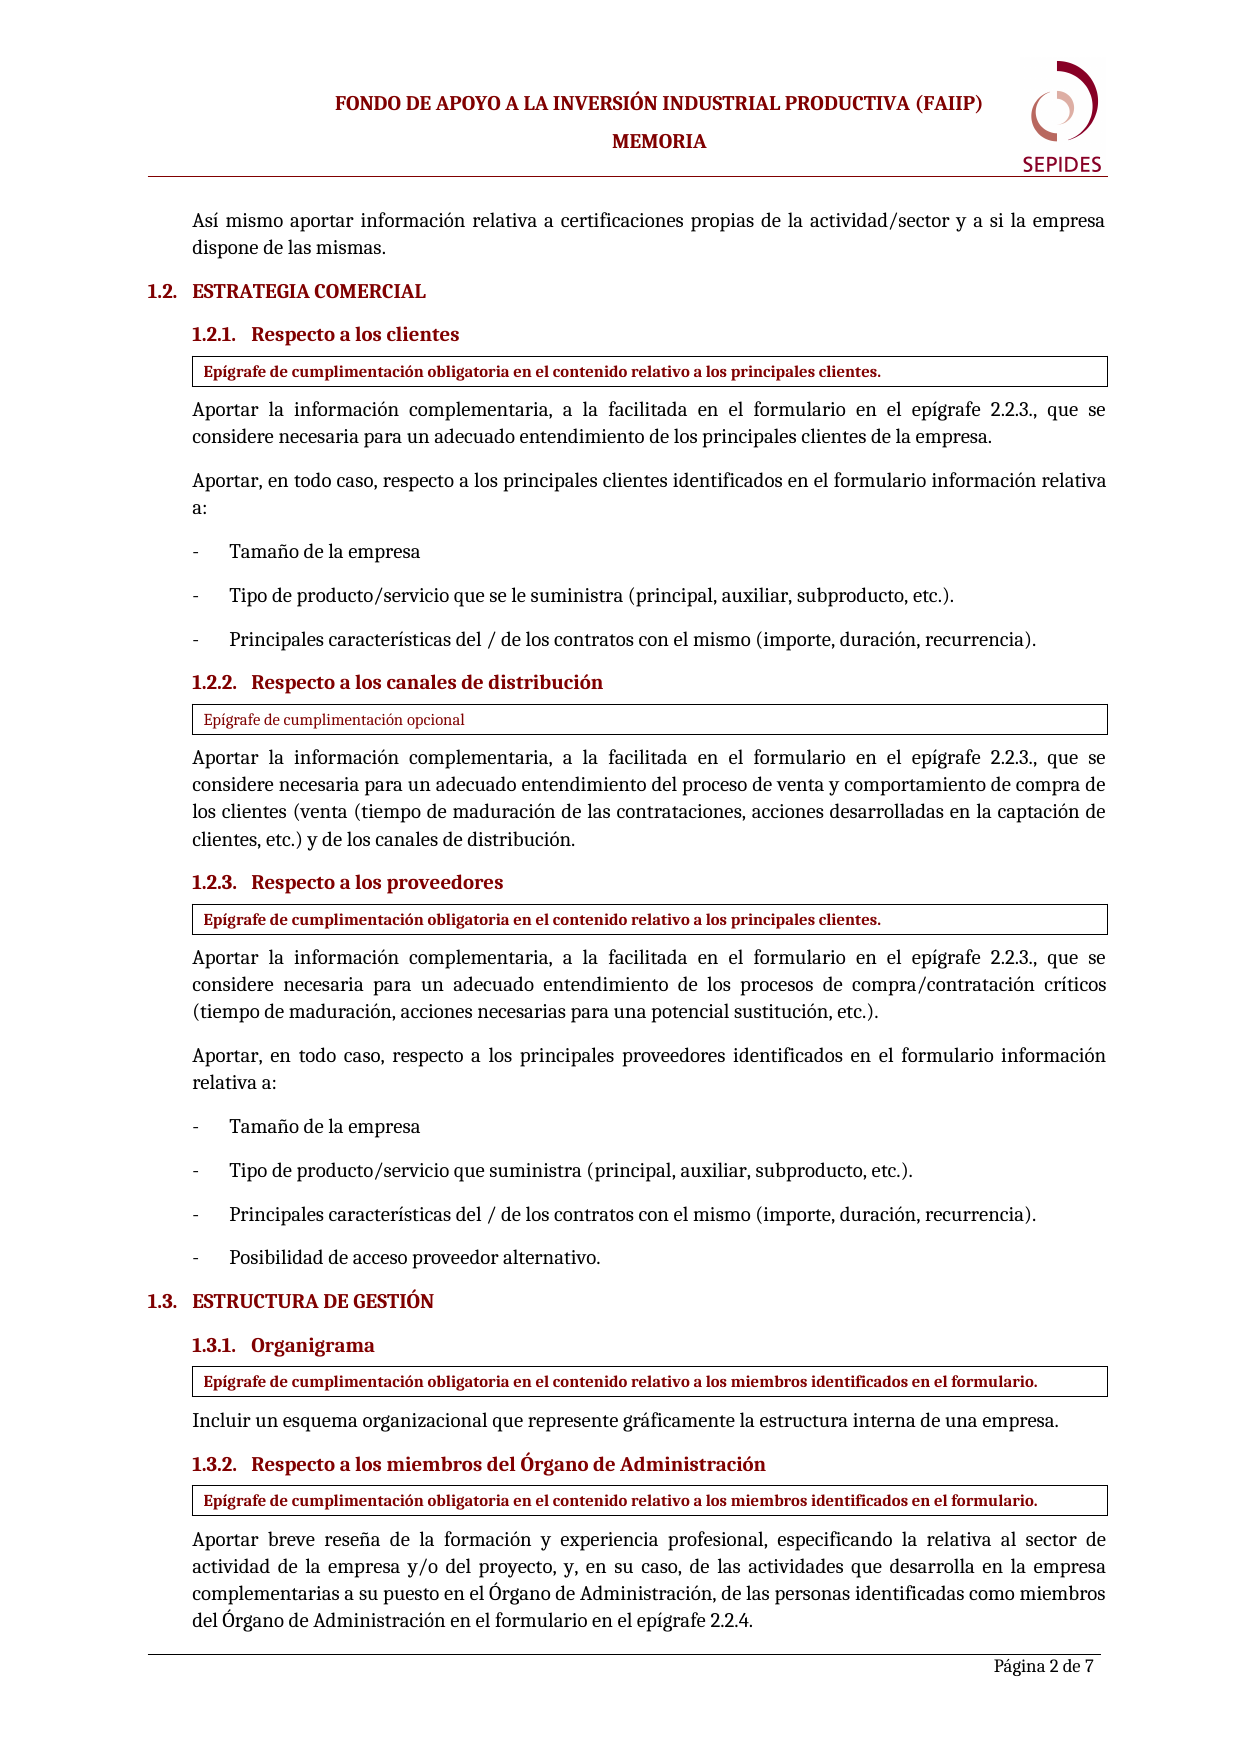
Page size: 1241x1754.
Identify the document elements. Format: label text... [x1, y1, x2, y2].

subtitle Respecto a los proveedores [192, 868, 1107, 895]
subtitle Respecto a los miembros del Órgano de Administración [192, 1449, 1107, 1476]
text Incluir un esquema organizacional que represente gráficamente la estructura interna de una empresa. [192, 1406, 1107, 1433]
subtitle Respecto a los canales de distribución [192, 668, 1107, 695]
list Tamaño de la empresa [192, 1112, 1107, 1139]
subtitle ESTRATEGIA COMERCIAL [148, 276, 1107, 303]
table_header Epígrafe de cumplimentación obligatoria en el contenido relativo a los principales clientes. [193, 357, 1107, 386]
list Tipo de producto/servicio que suministra (principal, auxiliar, subproducto, etc.). [192, 1156, 1107, 1183]
list Principales características del / de los contratos con el mismo (importe, duración, recurrencia). [192, 624, 1107, 651]
list Tipo de producto/servicio que se le suministra (principal, auxiliar, subproducto, etc.). [192, 581, 1107, 608]
table_header Epígrafe de cumplimentación opcional [193, 705, 1107, 734]
list Tamaño de la empresa [192, 537, 1107, 564]
list Principales características del / de los contratos con el mismo (importe, duración, recurrencia). [192, 1199, 1107, 1226]
text Así mismo aportar información relativa a certificaciones propias de la actividad/sector y a si la empresa dispone de las mismas. [192, 206, 1107, 260]
text Aportar, en todo caso, respecto a los principales clientes identificados en el formulario información relativa a: [192, 466, 1107, 520]
text Aportar la información complementaria, a la facilitada en el formulario en el epígrafe 2.2.3., que se considere necesaria para un adecuado entendimiento del proceso de venta y comportamiento de compra de los clientes (venta (tiempo de maduración de las contrataciones, acciones desarrolladas en la captación de clientes, etc.) y de los canales de distribución. [192, 743, 1107, 851]
subtitle Organigrama [192, 1331, 1107, 1358]
picture [1020, 57, 1107, 176]
text Aportar breve reseña de la formación y experiencia profesional, especificando la relativa al sector de actividad de la empresa y/o del proyecto, y, en su caso, de las actividades que desarrolla en la empresa complementarias a su puesto en el Órgano de Administración, de las personas identificadas como miembros del Órgano de Administración en el formulario en el epígrafe 2.2.4. [192, 1524, 1107, 1633]
table_header Epígrafe de cumplimentación obligatoria en el contenido relativo a los miembros identificados en el formulario. [193, 1367, 1107, 1396]
table_header Epígrafe de cumplimentación obligatoria en el contenido relativo a los principales clientes. [193, 905, 1107, 934]
list Posibilidad de acceso proveedor alternativo. [192, 1243, 1107, 1270]
text Aportar, en todo caso, respecto a los principales proveedores identificados en el formulario información relativa a: [192, 1041, 1107, 1095]
subtitle Respecto a los clientes [192, 320, 1107, 347]
text Aportar la información complementaria, a la facilitada en el formulario en el epígrafe 2.2.3., que se considere necesaria para un adecuado entendimiento de los procesos de compra/contratación críticos (tiempo de maduración, acciones necesarias para una potencial sustitución, etc.). [192, 943, 1107, 1024]
subtitle ESTRUCTURA DE GESTIÓN [148, 1287, 1107, 1314]
table_header Epígrafe de cumplimentación obligatoria en el contenido relativo a los miembros identificados en el formulario. [193, 1486, 1107, 1515]
text Aportar la información complementaria, a la facilitada en el formulario en el epígrafe 2.2.3., que se considere necesaria para un adecuado entendimiento de los principales clientes de la empresa. [192, 395, 1107, 449]
